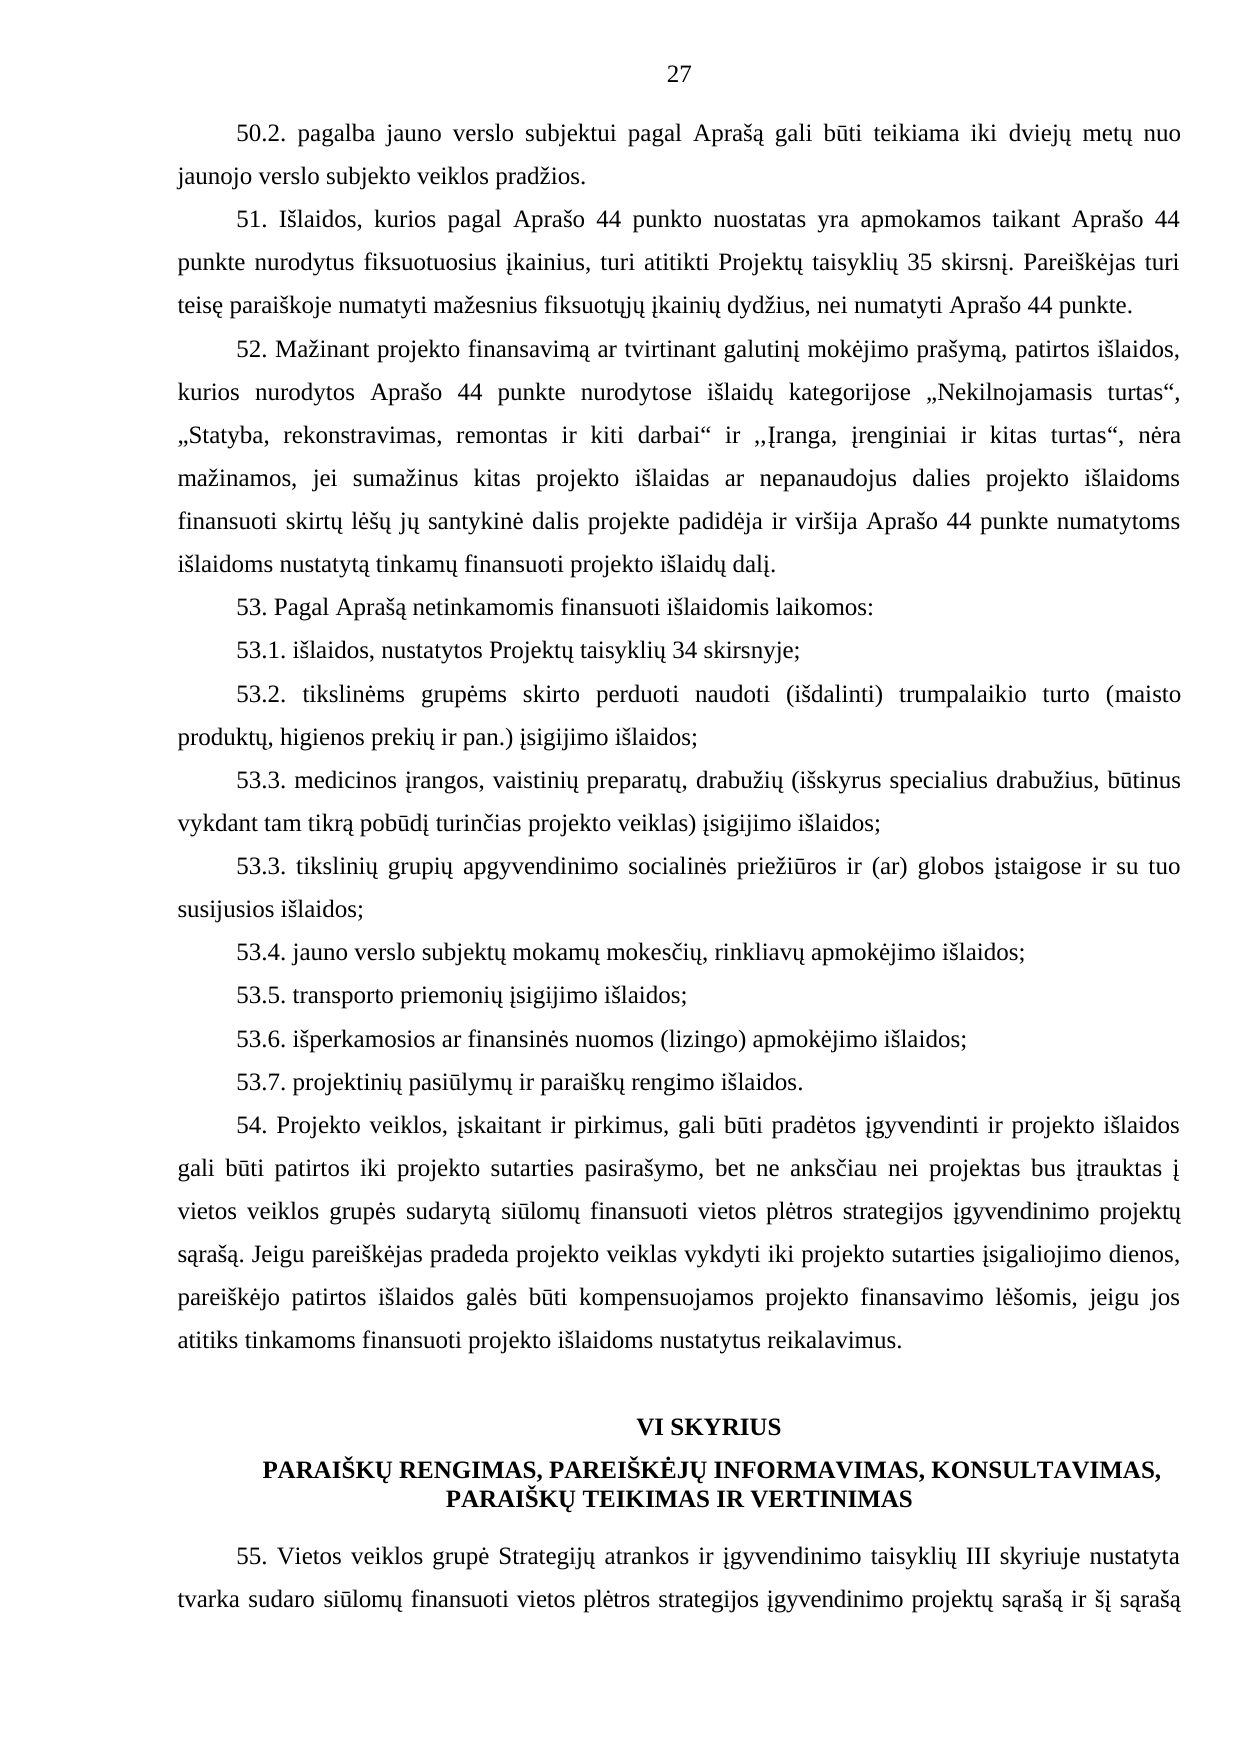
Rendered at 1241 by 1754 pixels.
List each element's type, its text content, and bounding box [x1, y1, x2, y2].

text 53.5. transporto priemonių įsigijimo išlaidos; [177, 981, 1181, 1009]
text 53.2. tikslinėms grupėms skirto perduoti naudoti (išdalinti) trumpalaikio turto (maisto produktų, higienos prekių ir pan.) įsigijimo išlaidos; [177, 679, 1181, 751]
text 53.3. tikslinių grupių apgyvendinimo socialinės priežiūros ir (ar) globos įstaigose ir su tuo susijusios išlaidos; [177, 851, 1181, 923]
text PARAIŠKŲ RENGIMAS, PAREIŠKĖJŲ INFORMAVIMAS, KONSULTAVIMAS, PARAIŠKŲ TEIKIMAS IR VERTINIMAS [177, 1455, 1181, 1512]
text 53.6. išperkamosios ar finansinės nuomos (lizingo) apmokėjimo išlaidos; [177, 1024, 1181, 1052]
text 53.1. išlaidos, nustatytos Projektų taisyklių 34 skirsnyje; [236, 636, 1181, 664]
text 53.4. jauno verslo subjektų mokamų mokesčių, rinkliavų apmokėjimo išlaidos; [236, 937, 1181, 966]
text 50.2. pagalba jauno verslo subjektui pagal Aprašą gali būti teikiama iki dviejų metų nuo jaunojo verslo subjekto veiklos pradžios. [177, 118, 1181, 190]
text 54. Projekto veiklos, įskaitant ir pirkimus, gali būti pradėtos įgyvendinti ir projekto išlaidos gali būti patirtos iki projekto sutarties pasirašymo, bet ne anksčiau nei projektas bus įtrauktas į vietos veiklos grupės sudarytą siūlomų finansuoti vietos plėtros strategijos įgyvendinimo projektų sąrašą. Jeigu pareiškėjas pradeda projekto veiklas vykdyti iki projekto sutarties įsigaliojimo dienos, pareiškėjo patirtos išlaidos galės būti kompensuojamos projekto finansavimo lėšomis, jeigu jos atitiks tinkamoms finansuoti projekto išlaidoms nustatytus reikalavimus. [177, 1110, 1181, 1354]
text 53. Pagal Aprašą netinkamomis finansuoti išlaidomis laikomos: [236, 592, 1181, 621]
text 53.7. projektinių pasiūlymų ir paraiškų rengimo išlaidos. [177, 1067, 1181, 1096]
text 52. Mažinant projekto finansavimą ar tvirtinant galutinį mokėjimo prašymą, patirtos išlaidos, kurios nurodytos Aprašo 44 punkte nurodytose išlaidų kategorijose „Nekilnojamasis turtas“, „Statyba, rekonstravimas, remontas ir kiti darbai“ ir ,,Įranga, įrenginiai ir kitas turtas“, nėra mažinamos, jei sumažinus kitas projekto išlaidas ar nepanaudojus dalies projekto išlaidoms finansuoti skirtų lėšų jų santykinė dalis projekte padidėja ir viršija Aprašo 44 punkte numatytoms išlaidoms nustatytą tinkamų finansuoti projekto išlaidų dalį. [177, 334, 1181, 578]
text 53.3. medicinos įrangos, vaistinių preparatų, drabužių (išskyrus specialius drabužius, būtinus vykdant tam tikrą pobūdį turinčias projekto veiklas) įsigijimo išlaidos; [177, 765, 1181, 837]
text 51. Išlaidos, kurios pagal Aprašo 44 punkto nuostatas yra apmokamos taikant Aprašo 44 punkte nurodytus fiksuotuosius įkainius, turi atitikti Projektų taisyklių 35 skirsnį. Pareiškėjas turi teisę paraiškoje numatyti mažesnius fiksuotųjų įkainių dydžius, nei numatyti Aprašo 44 punkte. [177, 204, 1181, 319]
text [177, 1541, 1181, 1613]
text VI SKYRIUS [177, 1412, 1181, 1441]
